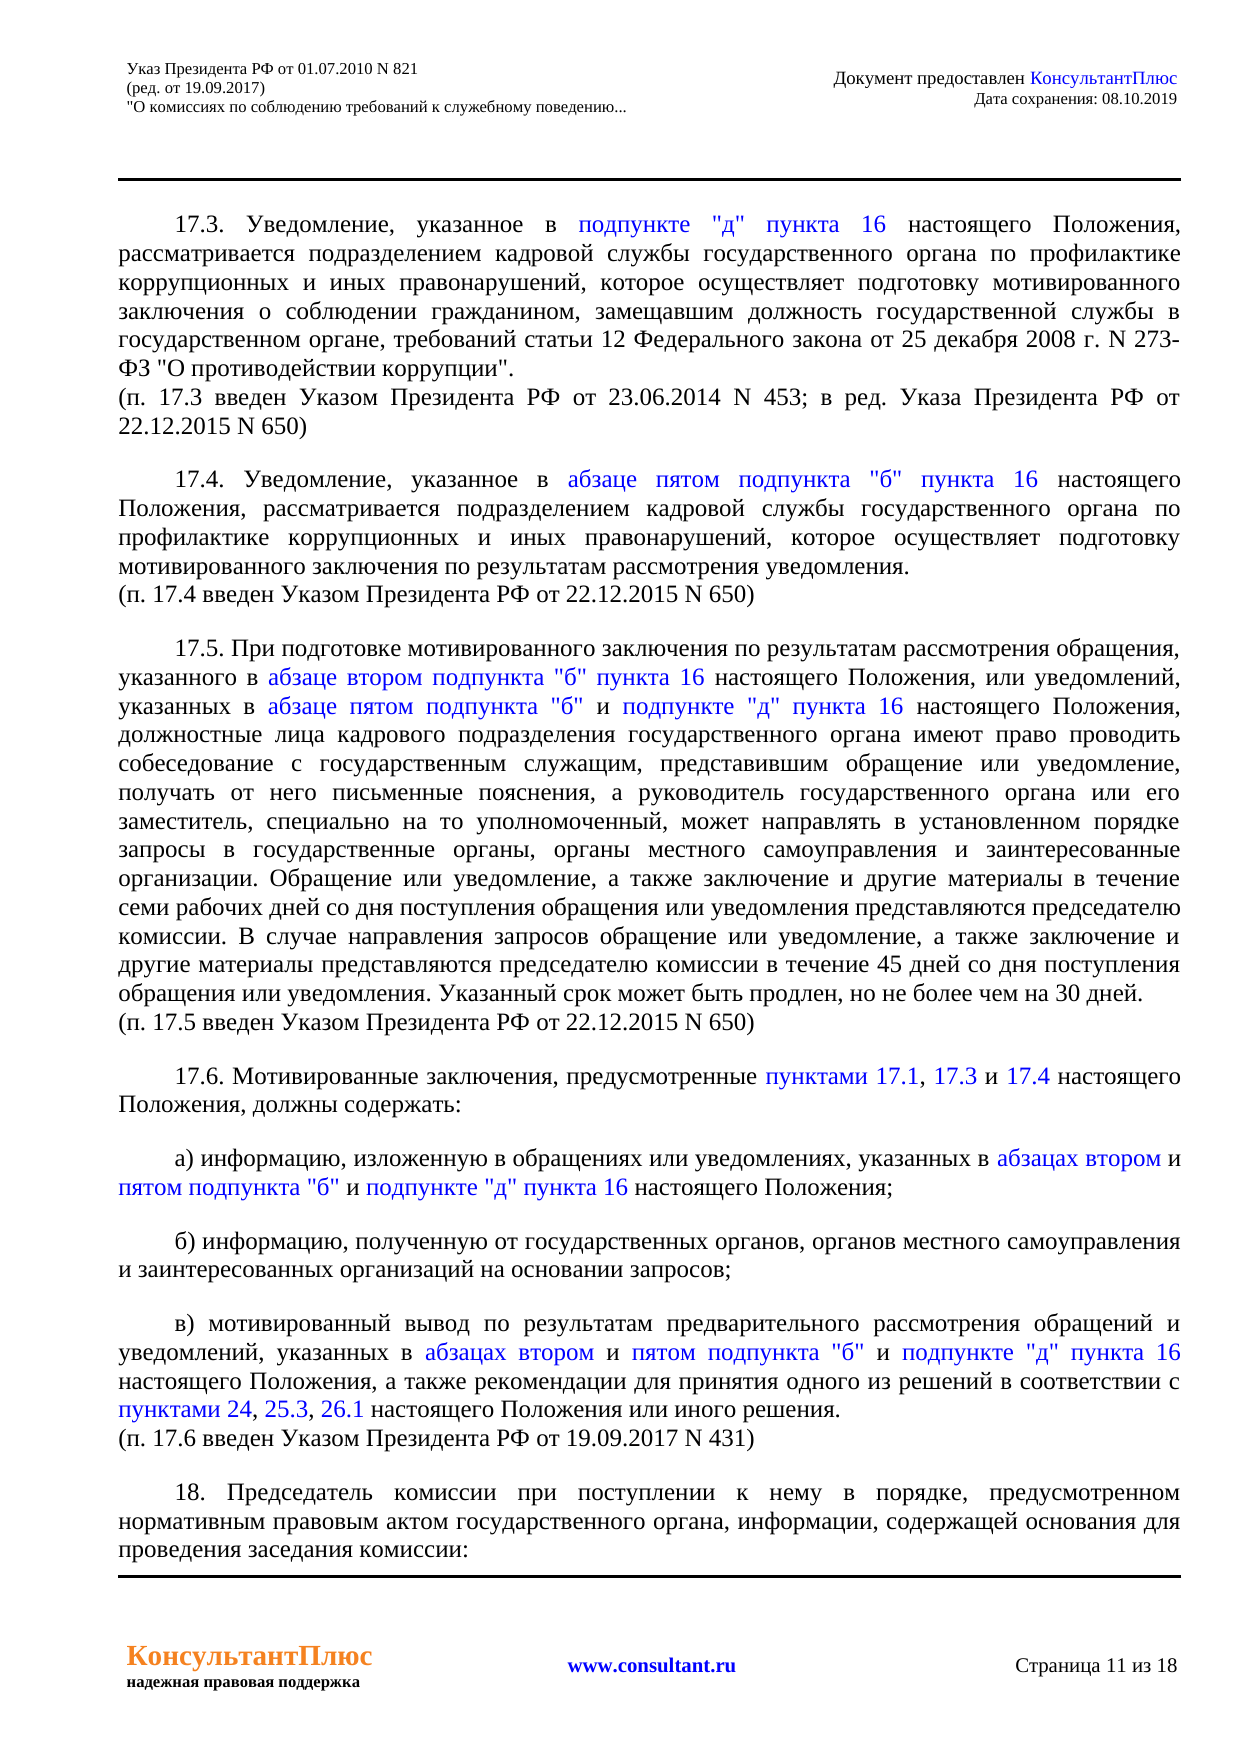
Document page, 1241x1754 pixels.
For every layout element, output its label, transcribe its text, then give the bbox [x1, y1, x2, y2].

text в) мотивированный вывод по результатам предварительного рассмотрения обращений и уведомлений, указанных в абзацах втором и пятом подпункта "б" и подпункте "д" пункта 16 настоящего Положения, а также рекомендации для принятия одного из решений в соответствии с пунктами 24, 25.3, 26.1 настоящего Положения или иного решения. [118, 1308, 1181, 1423]
text 17.4. Уведомление, указанное в абзаце пятом подпункта "б" пункта 16 настоящего Положения, рассматривается подразделением кадровой службы государственного органа по профилактике коррупционных и иных правонарушений, которое осуществляет подготовку мотивированного заключения по результатам рассмотрения уведомления. [118, 464, 1181, 579]
text 18. Председатель комиссии при поступлении к нему в порядке, предусмотренном нормативным правовым актом государственного органа, информации, содержащей основания для проведения заседания комиссии: [118, 1477, 1181, 1563]
text б) информацию, полученную от государственных органов, органов местного самоуправления и заинтересованных организаций на основании запросов; [118, 1226, 1181, 1283]
text 17.3. Уведомление, указанное в подпункте "д" пункта 16 настоящего Положения, рассматривается подразделением кадровой службы государственного органа по профилактике коррупционных и иных правонарушений, которое осуществляет подготовку мотивированного заключения о соблюдении гражданином, замещавшим должность государственной службы в государственном органе, требований статьи 12 Федерального закона от 25 декабря 2008 г. N 273-ФЗ "О противодействии коррупции". [118, 209, 1181, 382]
text 17.5. При подготовке мотивированного заключения по результатам рассмотрения обращения, указанного в абзаце втором подпункта "б" пункта 16 настоящего Положения, или уведомлений, указанных в абзаце пятом подпункта "б" и подпункте "д" пункта 16 настоящего Положения, должностные лица кадрового подразделения государственного органа имеют право проводить собеседование с государственным служащим, представившим обращение или уведомление, получать от него письменные пояснения, а руководитель государственного органа или его заместитель, специально на то уполномоченный, может направлять в установленном порядке запросы в государственные органы, органы местного самоуправления и заинтересованные организации. Обращение или уведомление, а также заключение и другие материалы в течение семи рабочих дней со дня поступления обращения или уведомления представляются председателю комиссии. В случае направления запросов обращение или уведомление, а также заключение и другие материалы представляются председателю комиссии в течение 45 дней со дня поступления обращения или уведомления. Указанный срок может быть продлен, но не более чем на 30 дней. [118, 633, 1181, 1007]
text 17.6. Мотивированные заключения, предусмотренные пунктами 17.1, 17.3 и 17.4 настоящего Положения, должны содержать: [118, 1061, 1181, 1118]
text (п. 17.3 введен Указом Президента РФ от 23.06.2014 N 453; в ред. Указа Президента РФ от 22.12.2015 N 650) [118, 382, 1181, 439]
text (п. 17.6 введен Указом Президента РФ от 19.09.2017 N 431) [118, 1423, 1181, 1452]
text а) информацию, изложенную в обращениях или уведомлениях, указанных в абзацах втором и пятом подпункта "б" и подпункте "д" пункта 16 настоящего Положения; [118, 1143, 1181, 1201]
text (п. 17.4 введен Указом Президента РФ от 22.12.2015 N 650) [118, 579, 1181, 608]
text (п. 17.5 введен Указом Президента РФ от 22.12.2015 N 650) [118, 1007, 1181, 1036]
